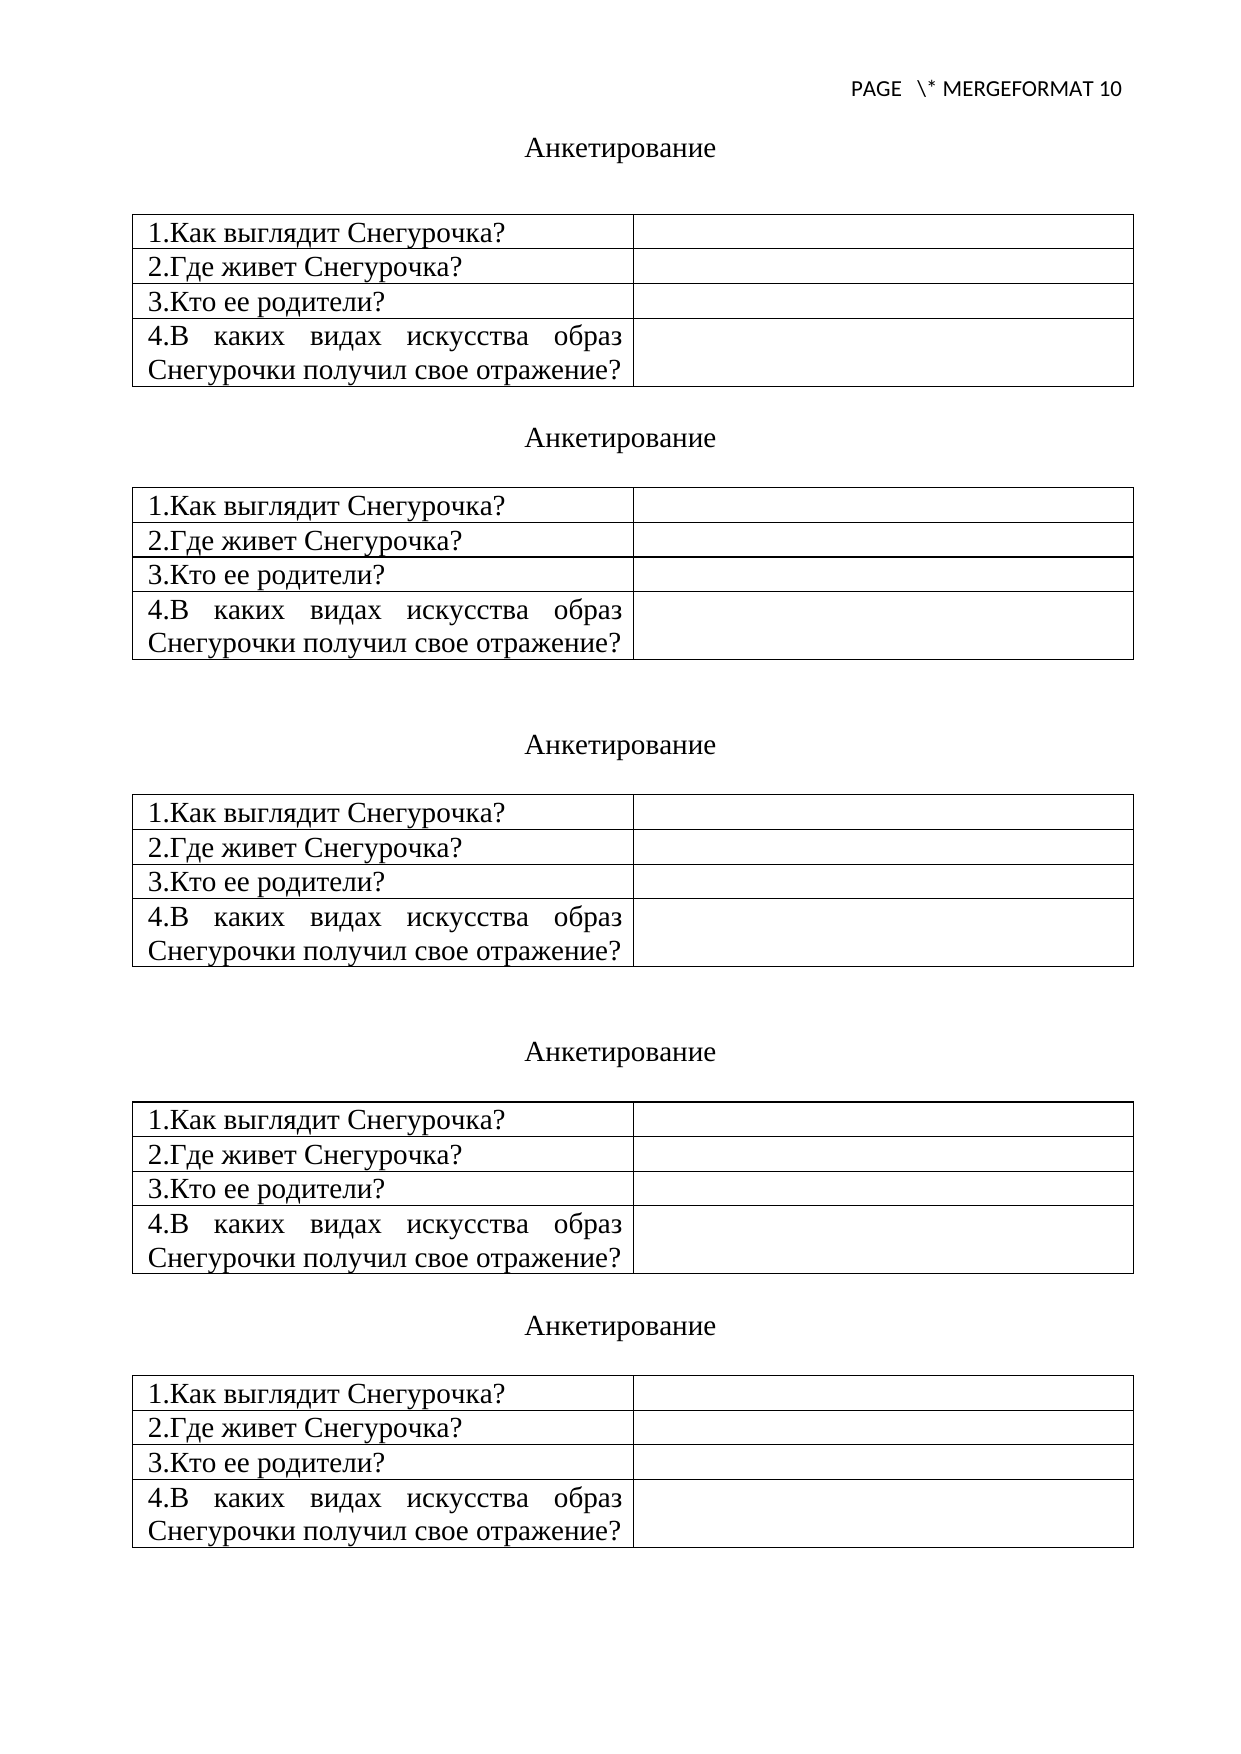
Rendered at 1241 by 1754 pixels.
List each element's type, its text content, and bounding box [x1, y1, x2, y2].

table_cell 3.Кто ее родители? [133, 284, 633, 317]
table_cell [634, 1137, 1133, 1171]
table_cell 2.Где живет Снегурочка? [133, 523, 633, 556]
table_cell 2.Где живет Снегурочка? [133, 830, 633, 863]
table_cell 2.Где живет Снегурочка? [133, 1411, 633, 1444]
table_cell [634, 1172, 1133, 1205]
table_cell [634, 899, 1133, 966]
table_cell [634, 284, 1133, 317]
table_cell [634, 558, 1133, 591]
table_cell 2.Где живет Снегурочка? [133, 249, 633, 283]
table_cell [634, 592, 1133, 659]
table_cell 3.Кто ее родители? [133, 1172, 633, 1205]
table_cell 3.Кто ее родители? [133, 558, 633, 591]
table_cell 4.В каких видах искусства образ Снегурочки получил свое отражение? [133, 1480, 633, 1547]
table_cell [634, 1206, 1133, 1273]
list Анкетирование [118, 1034, 1122, 1068]
table_cell 3.Кто ее родители? [133, 1445, 633, 1479]
table_header 1.Как выглядит Снегурочка? [133, 1103, 633, 1136]
table_header 1.Как выглядит Снегурочка? [133, 1376, 633, 1409]
table_cell [634, 865, 1133, 898]
table_header [634, 1103, 1133, 1136]
table_cell 2.Где живет Снегурочка? [133, 1137, 633, 1171]
table_cell [634, 249, 1133, 283]
table_header 1.Как выглядит Снегурочка? [133, 795, 633, 829]
table_cell [634, 1480, 1133, 1547]
table_header [634, 1376, 1133, 1409]
table_cell 4.В каких видах искусства образ Снегурочки получил свое отражение? [133, 1206, 633, 1273]
table_cell [634, 1445, 1133, 1479]
table_cell 4.В каких видах искусства образ Снегурочки получил свое отражение? [133, 592, 633, 659]
list Анкетирование [118, 420, 1122, 454]
table_header 1.Как выглядит Снегурочка? [133, 488, 633, 522]
table_header [634, 215, 1133, 248]
table_cell [634, 523, 1133, 556]
table_header [634, 488, 1133, 522]
table_header [634, 795, 1133, 829]
list Анкетирование [118, 727, 1122, 761]
table_cell 4.В каких видах искусства образ Снегурочки получил свое отражение? [133, 899, 633, 966]
table_cell [634, 319, 1133, 386]
table_cell 4.В каких видах искусства образ Снегурочки получил свое отражение? [133, 319, 633, 386]
list Анкетирование [118, 1308, 1122, 1341]
table_cell [634, 830, 1133, 863]
table_cell 3.Кто ее родители? [133, 865, 633, 898]
table_header 1.Как выглядит Снегурочка? [133, 215, 633, 248]
list Анкетирование [118, 130, 1122, 163]
table_cell [634, 1411, 1133, 1444]
